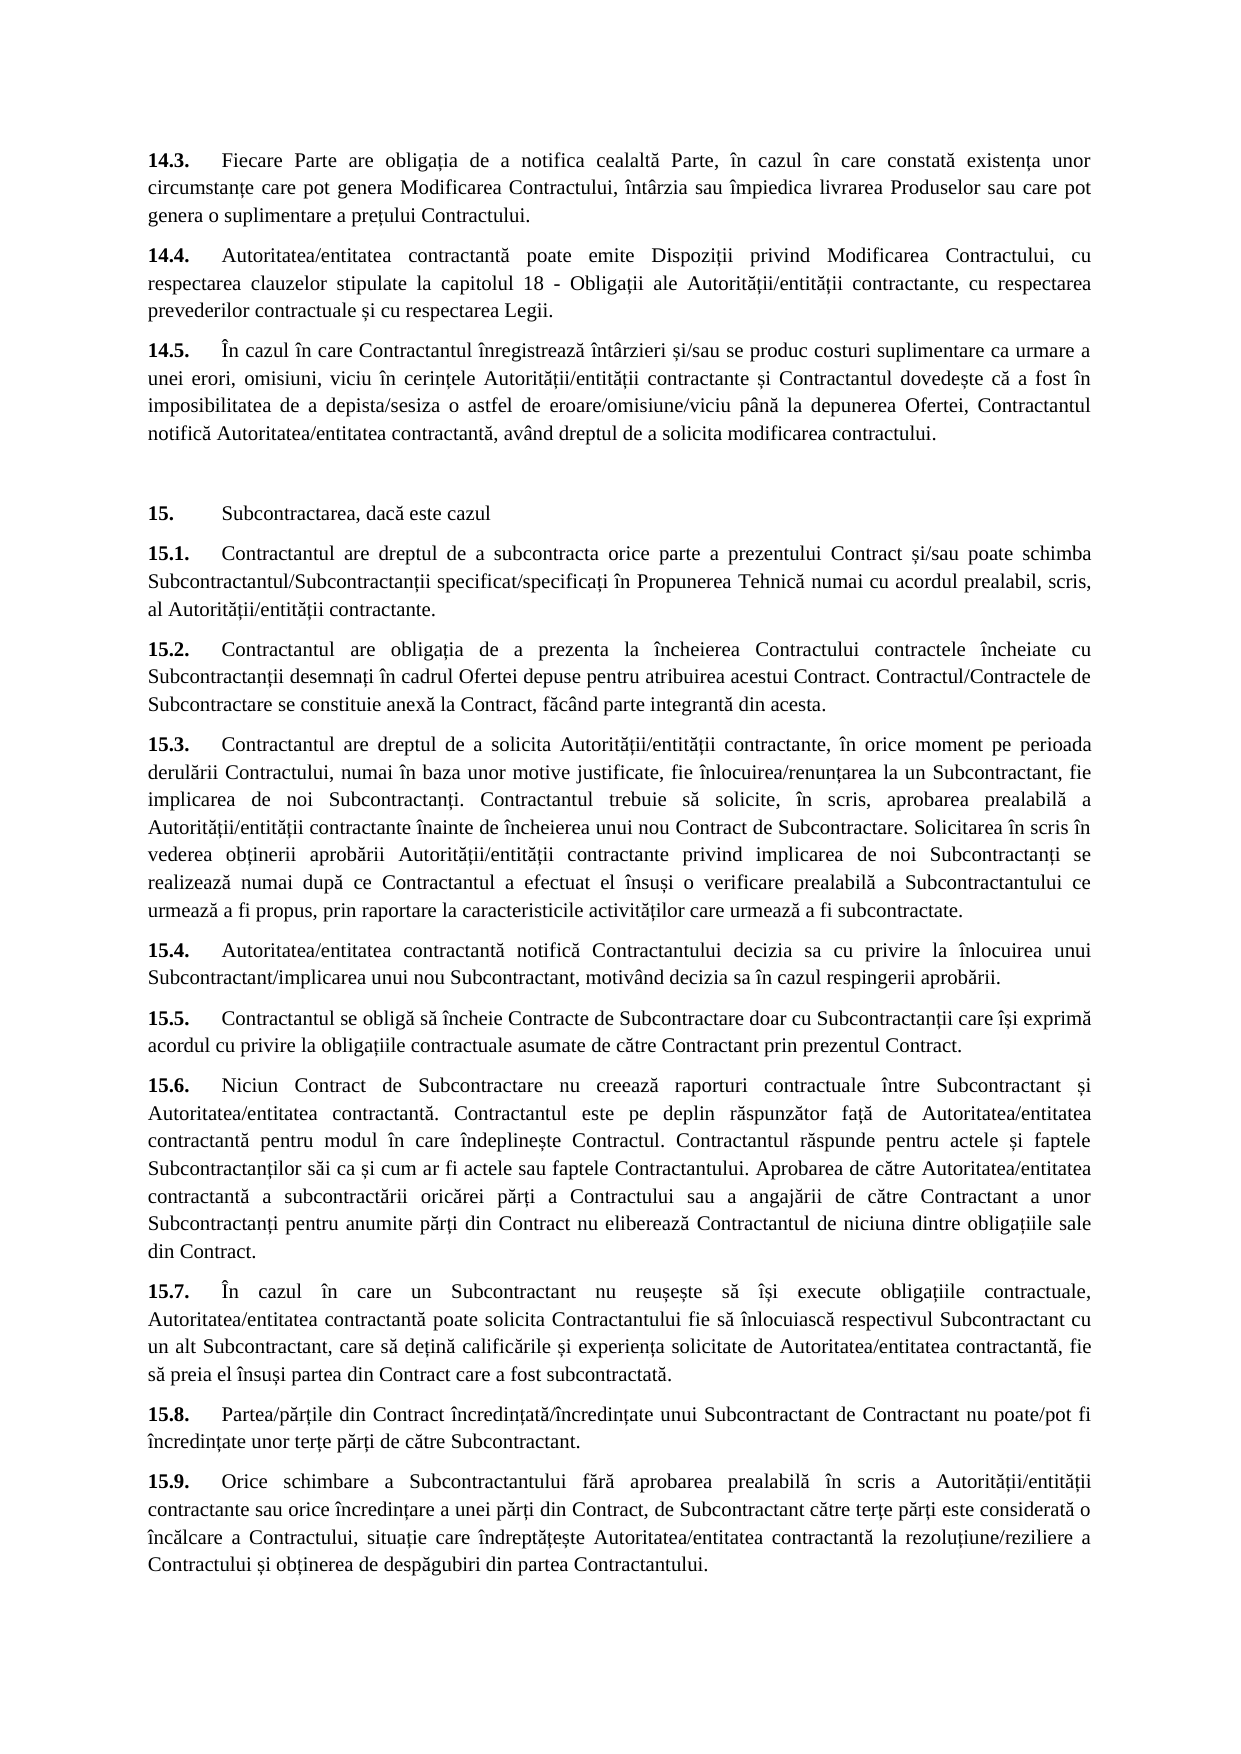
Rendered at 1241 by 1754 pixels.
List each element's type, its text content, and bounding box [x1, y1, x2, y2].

list Contractantul are dreptul de a subcontracta orice parte a prezentului Contract și/sau poate schimba Subcontractantul/Subcontractanții specificat/specificați în Propunerea Tehnică numai cu acordul prealabil, scris, al Autorității/entității contractante. [148, 541, 1093, 621]
list Orice schimbare a Subcontractantului fără aprobarea prealabilă în scris a Autorității/entității contractante sau orice încredințare a unei părți din Contract, de Subcontractant către terțe părți este considerată o încălcare a Contractului, situație care îndreptățește Autoritatea/entitatea contractantă la rezoluțiune/reziliere a Contractului și obținerea de despăgubiri din partea Contractantului. [148, 1469, 1093, 1576]
list Autoritatea/entitatea contractantă notifică Contractantului decizia sa cu privire la înlocuirea unui Subcontractant/implicarea unui nou Subcontractant, motivând decizia sa în cazul respingerii aprobării. [148, 938, 1093, 989]
list Contractantul se obligă să încheie Contracte de Subcontractare doar cu Subcontractanții care își exprimă acordul cu privire la obligațiile contractuale asumate de către Contractant prin prezentul Contract. [148, 1005, 1093, 1057]
list Partea/părțile din Contract încredințată/încredințate unui Subcontractant de Contractant nu poate/pot fi încredințate unor terțe părți de către Subcontractant. [148, 1402, 1093, 1453]
list Niciun Contract de Subcontractare nu creează raporturi contractuale între Subcontractant și Autoritatea/entitatea contractantă. Contractantul este pe deplin răspunzător față de Autoritatea/entitatea contractantă pentru modul în care îndeplinește Contractul. Contractantul răspunde pentru actele și faptele Subcontractanților săi ca și cum ar fi actele sau faptele Contractantului. Aprobarea de către Autoritatea/entitatea contractantă a subcontractării oricărei părți a Contractului sau a angajării de către Contractant a unor Subcontractanți pentru anumite părți din Contract nu eliberează Contractantul de niciuna dintre obligațiile sale din Contract. [148, 1073, 1093, 1263]
list Contractantul are obligația de a prezenta la încheierea Contractului contractele încheiate cu Subcontractanții desemnați în cadrul Ofertei depuse pentru atribuirea acestui Contract. Contractul/Contractele de Subcontractare se constituie anexă la Contract, făcând parte integrantă din acesta. [148, 637, 1093, 716]
list În cazul în care un Subcontractant nu reușește să își execute obligațiile contractuale, Autoritatea/entitatea contractantă poate solicita Contractantului fie să înlocuiască respectivul Subcontractant cu un alt Subcontractant, care să dețină calificările și experiența solicitate de Autoritatea/entitatea contractantă, fie să preia el însuși partea din Contract care a fost subcontractată. [148, 1279, 1093, 1386]
list Autoritatea/entitatea contractantă poate emite Dispoziții privind Modificarea Contractului, cu respectarea clauzelor stipulate la capitolul 18 - Obligații ale Autorității/entității contractante, cu respectarea prevederilor contractuale și cu respectarea Legii. [148, 243, 1093, 322]
list Contractantul are dreptul de a solicita Autorității/entității contractante, în orice moment pe perioada derulării Contractului, numai în baza unor motive justificate, fie înlocuirea/renunțarea la un Subcontractant, fie implicarea de noi Subcontractanți. Contractantul trebuie să solicite, în scris, aprobarea prealabilă a Autorității/entității contractante înainte de încheierea unui nou Contract de Subcontractare. Solicitarea în scris în vederea obținerii aprobării Autorității/entității contractante privind implicarea de noi Subcontractanți se realizează numai după ce Contractantul a efectuat el însuși o verificare prealabilă a Subcontractantului ce urmează a fi propus, prin raportare la caracteristicile activităților care urmează a fi subcontractate. [148, 732, 1093, 922]
list În cazul în care Contractantul înregistrează întârzieri și/sau se produc costuri suplimentare ca urmare a unei erori, omisiuni, viciu în cerințele Autorității/entității contractante și Contractantul dovedește că a fost în imposibilitatea de a depista/sesiza o astfel de eroare/omisiune/viciu până la depunerea Ofertei, Contractantul notifică Autoritatea/entitatea contractantă, având dreptul de a solicita modificarea contractului. [148, 338, 1093, 445]
list Subcontractarea, dacă este cazul [148, 501, 1093, 525]
list Fiecare Parte are obligația de a notifica cealaltă Parte, în cazul în care constată existența unor circumstanțe care pot genera Modificarea Contractului, întârzia sau împiedica livrarea Produselor sau care pot genera o suplimentare a prețului Contractului. [148, 148, 1093, 227]
